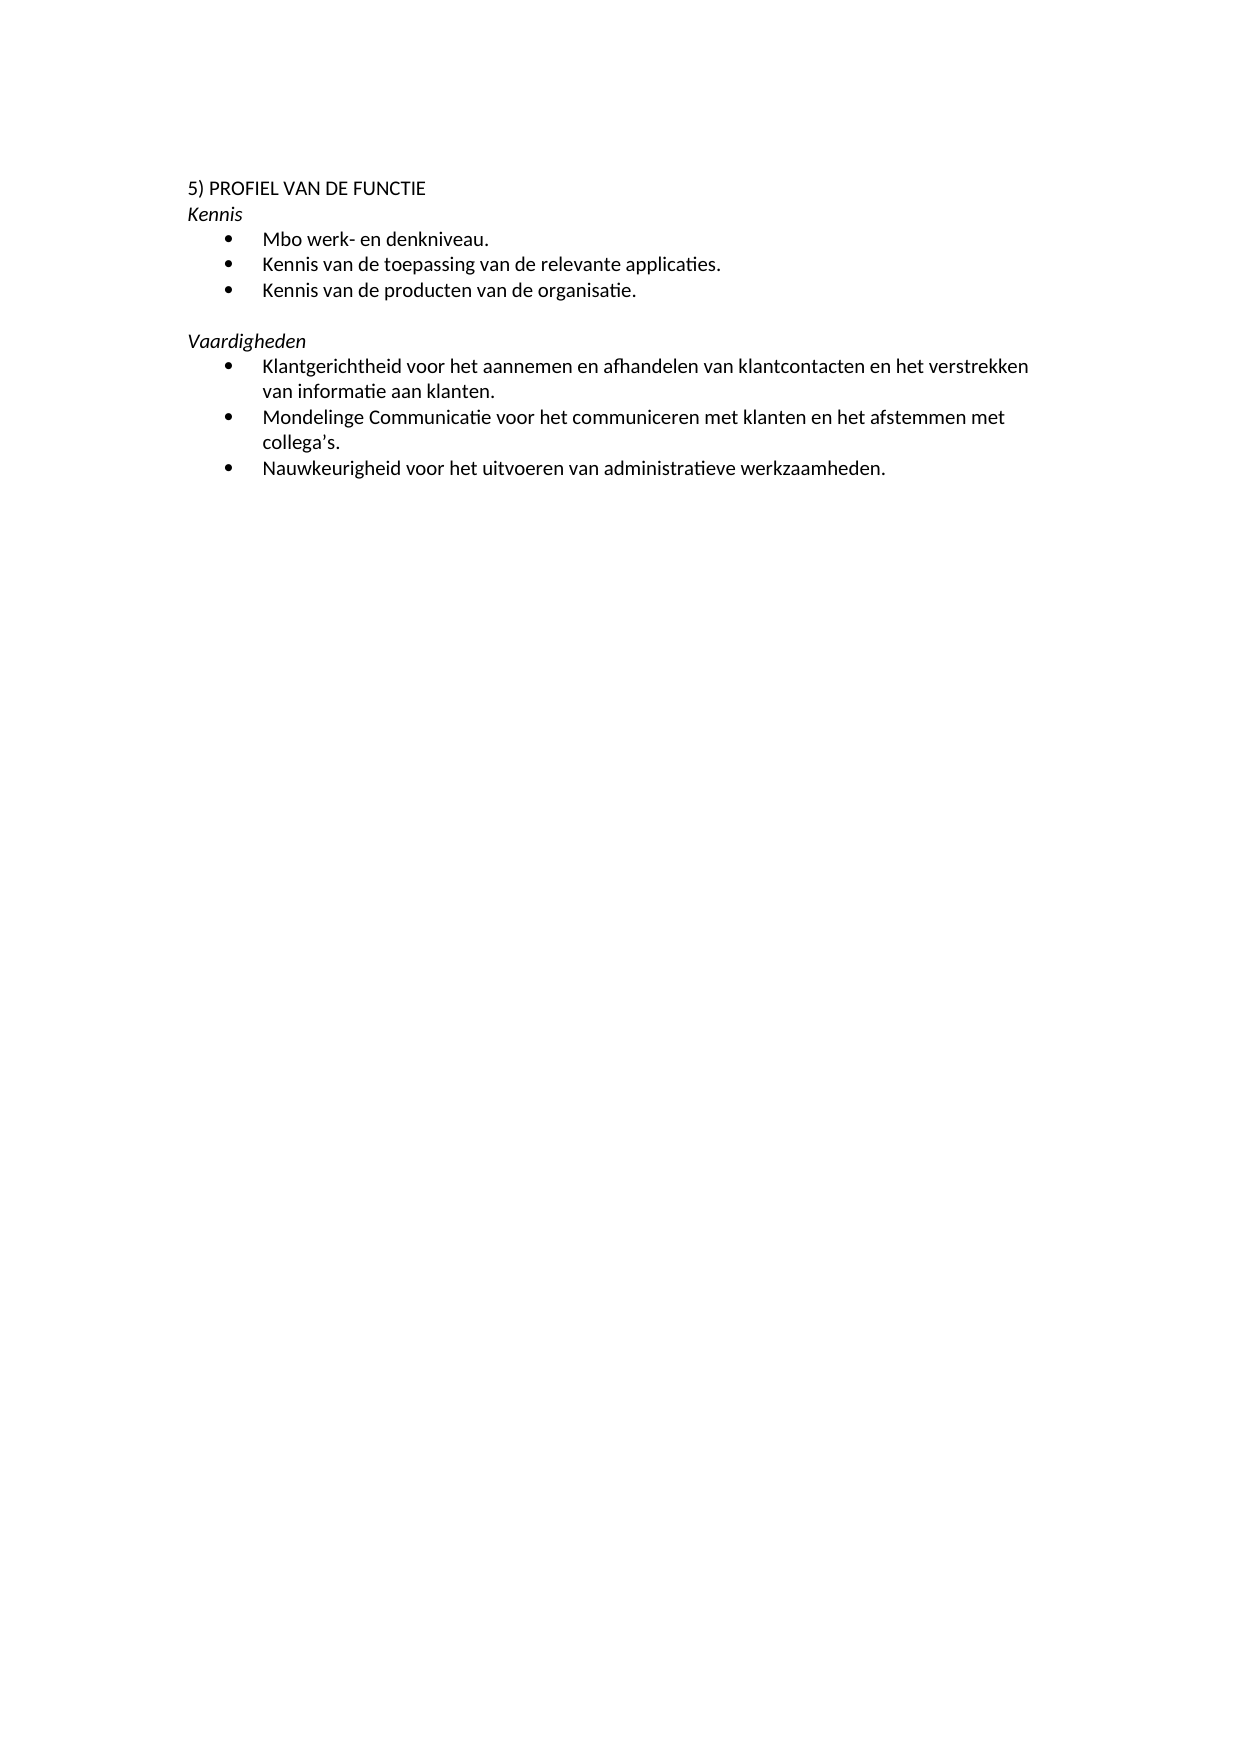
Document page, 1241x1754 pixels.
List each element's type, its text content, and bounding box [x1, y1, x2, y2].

text 5) PROFIEL VAN DE FUNCTIE [187, 175, 1053, 201]
list Klantgerichtheid voor het aannemen en afhandelen van klantcontacten en het verstrekken van informatie aan klanten. [225, 353, 1053, 404]
text Vaardigheden [187, 328, 1053, 353]
list Kennis van de toepassing van de relevante applicaties. [225, 252, 1053, 277]
text Kennis [187, 201, 1053, 226]
list Mondelinge Communicatie voor het communiceren met klanten en het afstemmen met collega’s. [225, 404, 1053, 455]
list Mbo werk- en denkniveau. [225, 226, 1053, 252]
list Nauwkeurigheid voor het uitvoeren van administratieve werkzaamheden. [225, 455, 1053, 480]
list Kennis van de producten van de organisatie. [225, 277, 1053, 302]
